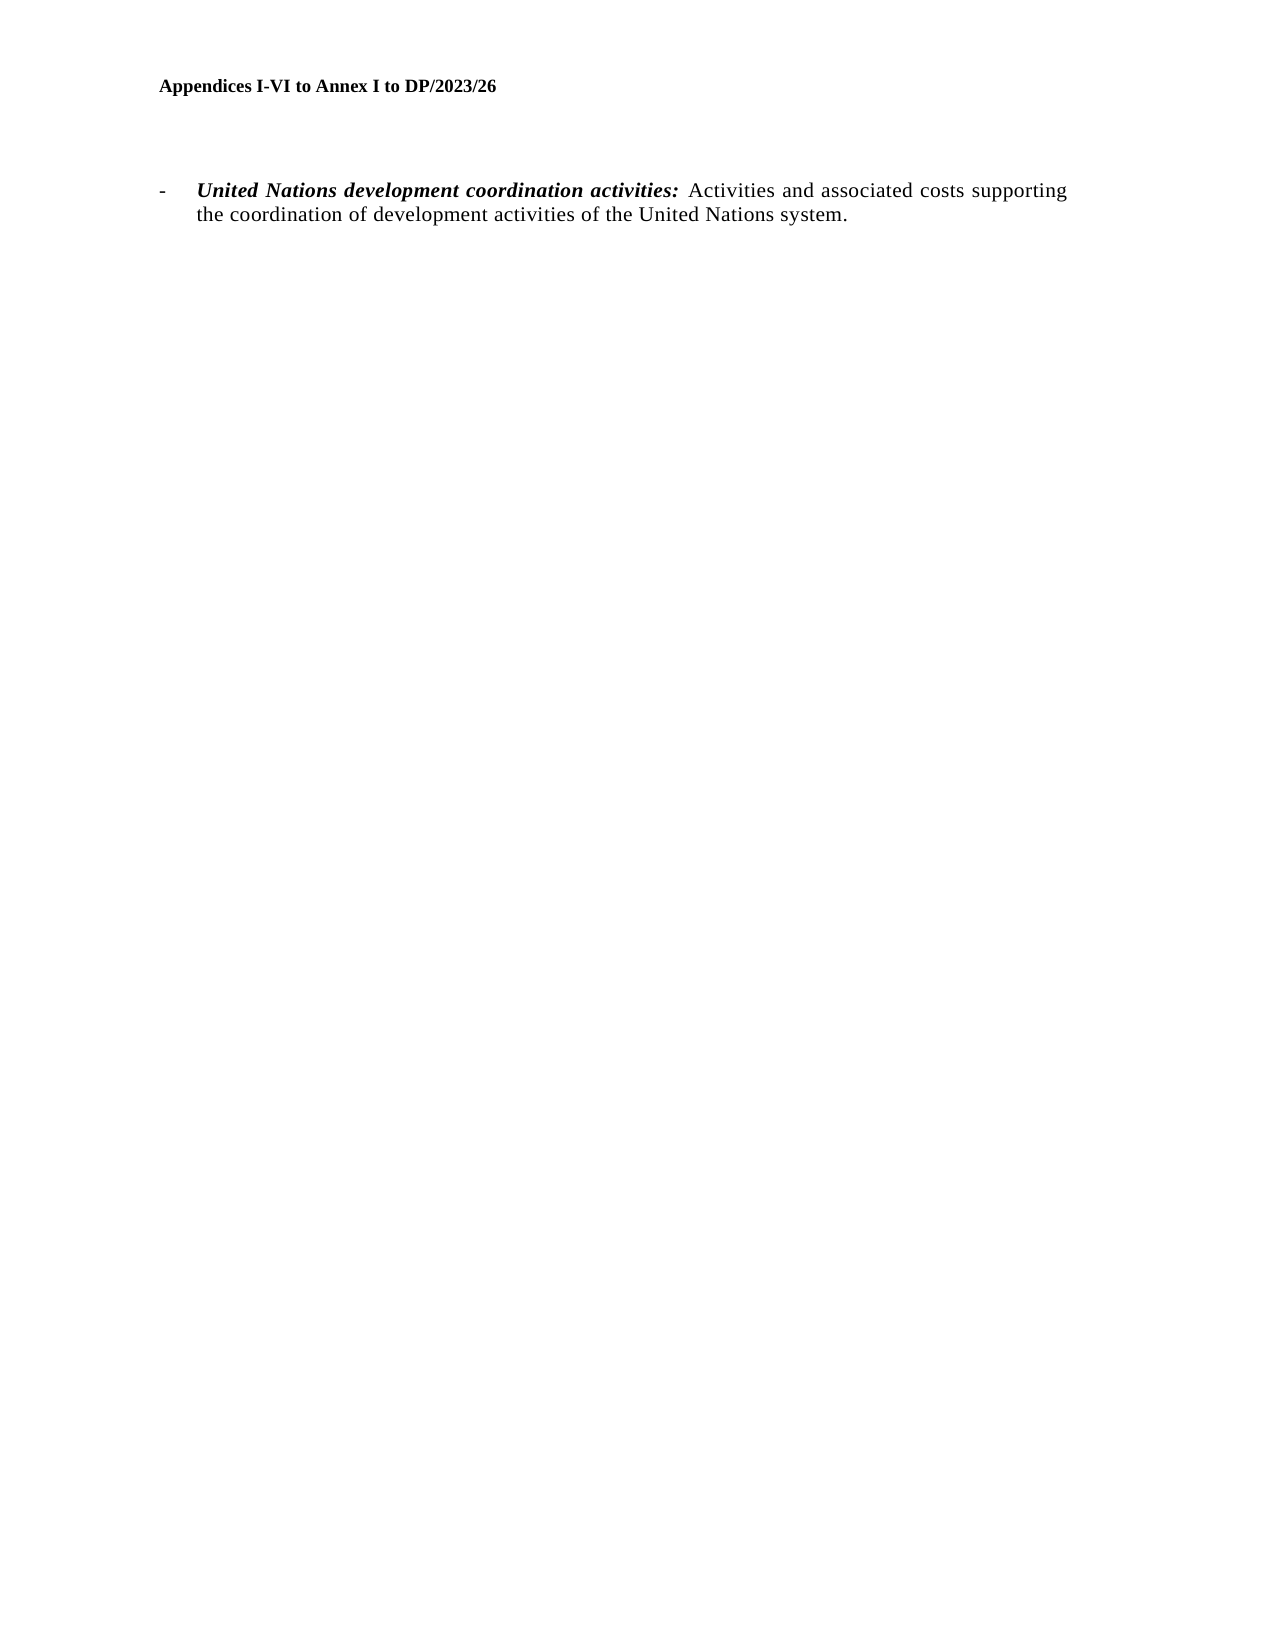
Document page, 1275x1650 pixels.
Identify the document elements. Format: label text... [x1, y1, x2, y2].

list United Nations development coordination activities: Activities and associated costs supporting the coordination of development activities of the United Nations system. [159, 178, 1068, 228]
